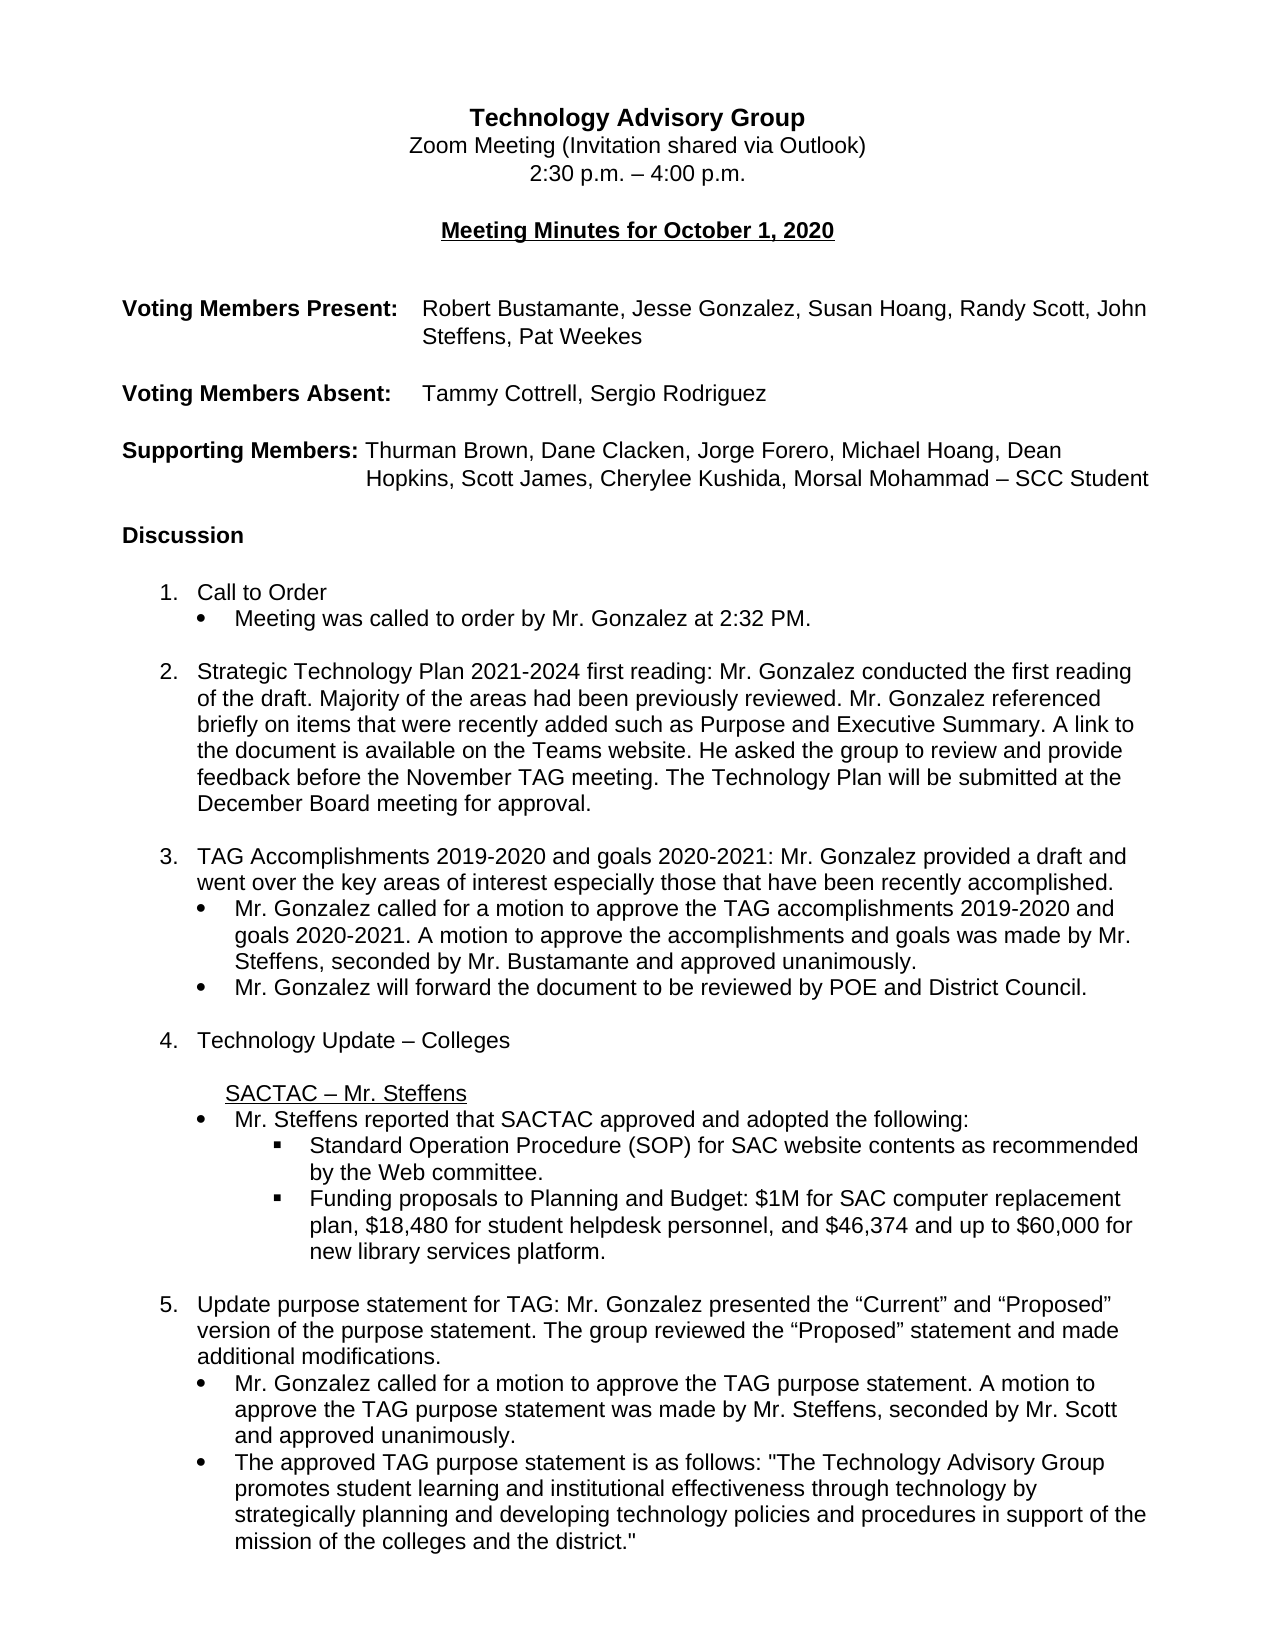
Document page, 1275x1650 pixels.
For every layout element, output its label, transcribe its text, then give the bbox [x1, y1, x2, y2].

list SACTAC – Mr. Steffens [225, 1080, 1153, 1106]
list The approved TAG purpose statement is as follows: "The Technology Advisory Group promotes student learning and institutional effectiveness through technology by strategically planning and developing technology policies and procedures in support of the mission of the colleges and the district." [197, 1449, 768, 1554]
list Funding proposals to Planning and Budget: $1M for SAC computer replacement plan, $18,480 for student helpdesk personnel, and $46,374 and up to $60,000 for new library services platform. [272, 1185, 1153, 1264]
text Discussion [122, 522, 1153, 548]
text Voting Members Absent: Tammy Cottrell, Sergio Rodriguez [122, 380, 1153, 406]
list Mr. Gonzalez will forward the document to be reviewed by POE and District Council. [197, 974, 1153, 1001]
text Zoom Meeting (Invitation shared via Outlook) [122, 132, 1153, 158]
text Voting Members Present: Robert Bustamante, Jesse Gonzalez, Susan Hoang, Randy Scott, John Steffens, Pat Weekes [122, 295, 1153, 349]
list Mr. Gonzalez called for a motion to approve the TAG purpose statement. A motion to approve the TAG purpose statement was made by Mr. Steffens, seconded by Mr. Scott and approved unanimously. [197, 1370, 1153, 1449]
list Strategic Technology Plan 2021-2024 first reading: Mr. Gonzalez conducted the first reading of the draft. Majority of the areas had been previously reviewed. Mr. Gonzalez referenced briefly on items that were recently added such as Purpose and Executive Summary. A link to the document is available on the Teams website. He asked the group to review and provide feedback before the November TAG meeting. The Technology Plan will be submitted at the December Board meeting for approval. [159, 658, 1153, 816]
list Mr. Gonzalez called for a motion to approve the TAG accomplishments 2019-2020 and goals 2020-2021. A motion to approve the accomplishments and goals was made by Mr. Steffens, seconded by Mr. Bustamante and approved unanimously. [197, 895, 1153, 974]
list Meeting was called to order by Mr. Gonzalez at 2:32 PM. [197, 605, 1153, 632]
list Technology Update – Colleges [159, 1027, 1153, 1053]
text Supporting Members: Thurman Brown, Dane Clacken, Jorge Forero, Michael Hoang, Dean Hopkins, Scott James, Cherylee Kushida, Morsal Mohammad – SCC Student [122, 437, 1153, 492]
list Call to Order [159, 579, 1153, 605]
list Mr. Steffens reported that SACTAC approved and adopted the following: [197, 1106, 1153, 1132]
list Update purpose statement for TAG: Mr. Gonzalez presented the “Current” and “Proposed” version of the purpose statement. The group reviewed the “Proposed” statement and made additional modifications. [159, 1291, 1153, 1370]
text 2:30 p.m. – 4:00 p.m. [122, 160, 1153, 187]
list TAG Accomplishments 2019-2020 and goals 2020-2021: Mr. Gonzalez provided a draft and went over the key areas of interest especially those that have been recently accomplished. [159, 843, 1153, 895]
list Standard Operation Procedure (SOP) for SAC website contents as recommended by the Web committee. [272, 1132, 1153, 1185]
list The approved TAG purpose statement is as follows: "The Technology Advisory Group promotes student learning and institutional effectiveness through technology by strategically planning and developing technology policies and procedures in support of the mission of the colleges and the district." [636, 1449, 1153, 1554]
text Meeting Minutes for October 1, 2020 [122, 217, 1153, 243]
subtitle Technology Advisory Group [122, 103, 1153, 132]
